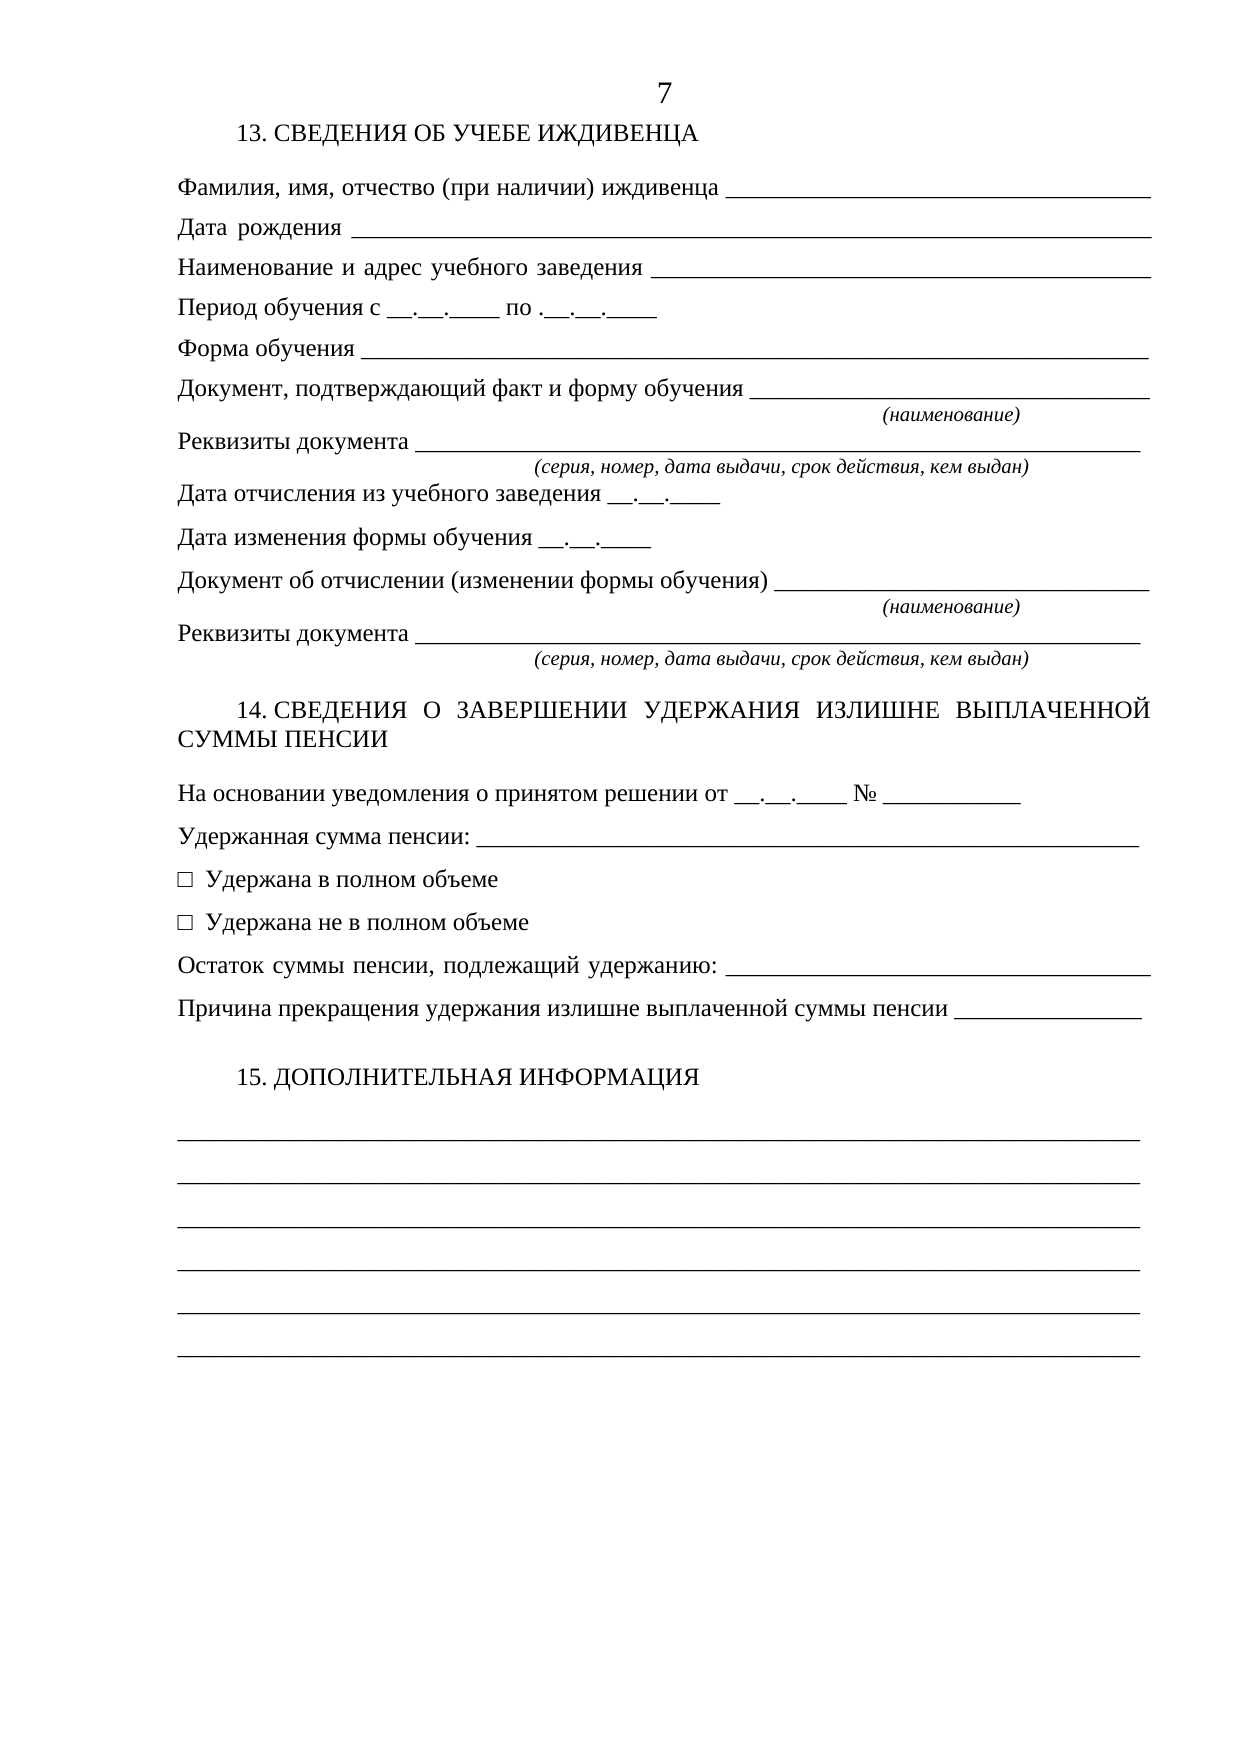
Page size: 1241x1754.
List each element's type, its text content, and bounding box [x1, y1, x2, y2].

text ____________________________________________________________________________________________________________________________________________________________________________________________________________________________________________________________________________________________________________________ [177, 1115, 1152, 1273]
text __________________________________________________________________________________________________________________________________________________________ [177, 1288, 1152, 1360]
text На основании уведомления о принятом решении от __.__.____ № ___________ [177, 778, 1152, 807]
text 15. ДОПОЛНИТЕЛЬНАЯ ИНФОРМАЦИЯ [177, 1062, 1152, 1090]
text Дата отчисления из учебного заведения __.__.____ [177, 478, 1152, 507]
text (серия, номер, дата выдачи, срок действия, кем выдан) [177, 454, 1152, 478]
text Документ об отчислении (изменении формы обучения) ______________________________ [177, 565, 1152, 593]
text 14. СВЕДЕНИЯ О ЗАВЕРШЕНИИ УДЕРЖАНИЯ ИЗЛИШНЕ ВЫПЛАЧЕННОЙ СУММЫ ПЕНСИИ [177, 695, 1152, 753]
text Форма обучения _______________________________________________________________ [177, 333, 1152, 361]
text Дата изменения формы обучения __.__.____ [177, 522, 1152, 550]
text □ Удержана в полном объеме [177, 864, 1152, 893]
text Документ, подтверждающий факт и форму обучения ________________________________ [177, 373, 1152, 402]
text Реквизиты документа __________________________________________________________ [177, 618, 1152, 646]
text (серия, номер, дата выдачи, срок действия, кем выдан) [177, 646, 1152, 670]
text 13. СВЕДЕНИЯ ОБ УЧЕБЕ ИЖДИВЕНЦА [177, 118, 1152, 147]
text Остаток суммы пенсии, подлежащий удержанию: __________________________________ Причина прекращения удержания излишне выплаченной суммы пенсии _______________ [177, 950, 1152, 1022]
text Реквизиты документа __________________________________________________________ [177, 426, 1152, 454]
text Фамилия, имя, отчество (при наличии) иждивенца __________________________________ Дата рождения ________________________________________________________________ Наименование и адрес учебного заведения ________________________________________ Период обучения с __.__.____ по .__.__.____ [177, 172, 1152, 321]
text (наименование) [177, 402, 1152, 426]
text (наименование) [177, 593, 1152, 618]
text □ Удержана не в полном объеме [177, 907, 1152, 936]
text Удержанная сумма пенсии: _____________________________________________________ [177, 821, 1152, 850]
